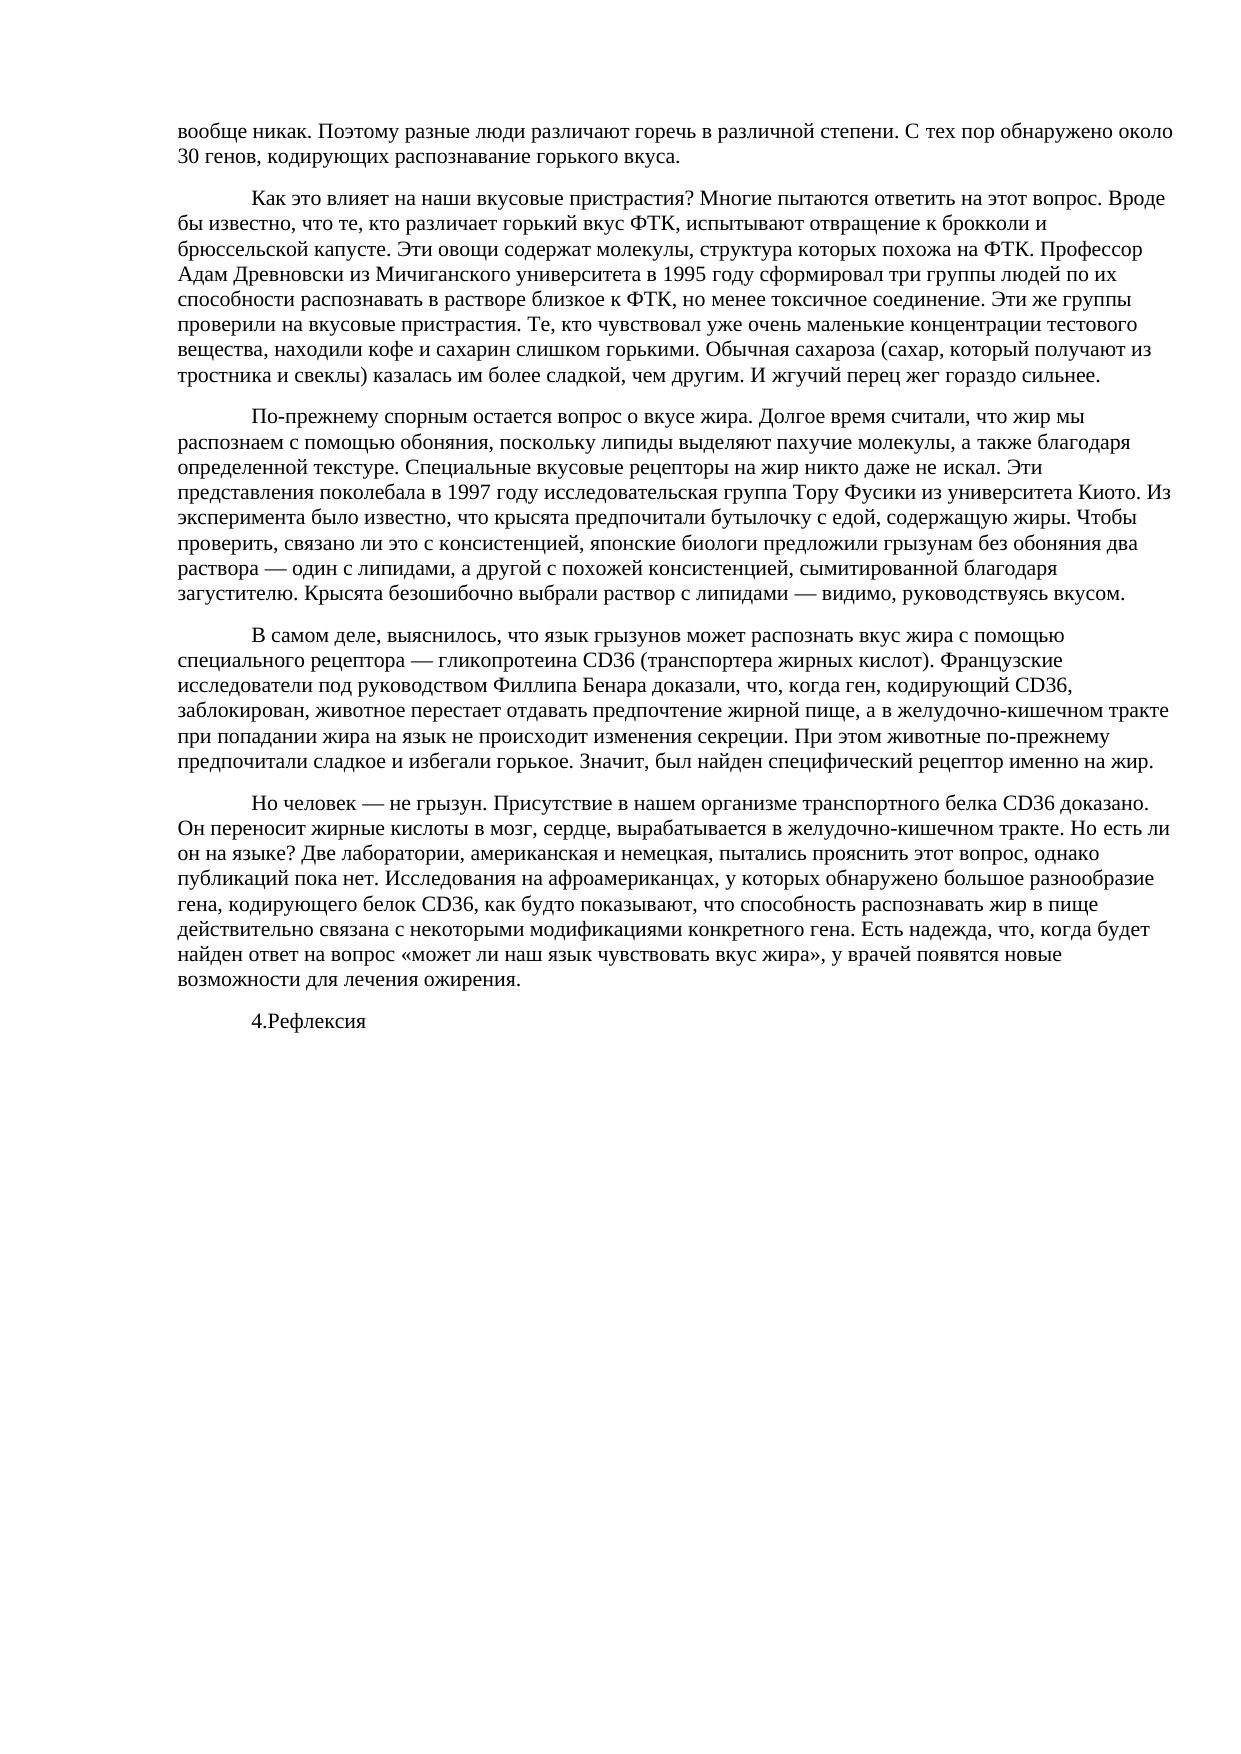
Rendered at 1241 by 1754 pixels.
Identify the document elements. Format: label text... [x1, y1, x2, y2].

text По-прежнему спорным остается вопрос о вкусе жира. Долгое время считали, что жир мы распознаем с помощью обоняния, поскольку липиды выделяют пахучие молекулы, а также благодаря определенной текстуре. Специальные вкусовые рецепторы на жир никто даже не искал. Эти представления поколебала в 1997 году исследовательская группа Тору Фусики из университета Киото. Из эксперимента было известно, что крысята предпочитали бутылочку с едой, содержащую жиры. Чтобы проверить, связано ли это с консистенцией, японские биологи предложили грызунам без обоняния два раствора — один с липидами, а другой с похожей консистенцией, сымитированной благодаря загустителю. Крысята безошибочно выбрали раствор с липидами — видимо, руководствуясь вкусом. [177, 403, 1181, 605]
text Как это влияет на наши вкусовые пристрастия? Многие пытаются ответить на этот вопрос. Вроде бы известно, что те, кто различает горький вкус ФТК, испытывают отвращение к брокколи и брюссельской капусте. Эти овощи содержат молекулы, структура которых похожа на ФТК. Профессор Адам Древновски из Мичиганского университета в 1995 году сформировал три группы людей по их способности распознавать в растворе близкое к ФТК, но менее токсичное соединение. Эти же группы проверили на вкусовые пристрастия. Те, кто чувствовал уже очень маленькие концентрации тестового вещества, находили кофе и сахарин слишком горькими. Обычная сахароза (сахар, который получают из тростника и свеклы) казалась им более сладкой, чем другим. И жгучий перец жег гораздо сильнее. [177, 185, 1181, 387]
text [177, 118, 1181, 168]
text Но человек — не грызун. Присутствие в нашем организме транспортного белка CD36 доказано. Он переносит жирные кислоты в мозг, сердце, вырабатывается в желудочно-кишечном тракте. Но есть ли он на языке? Две лаборатории, американская и немецкая, пытались прояснить этот вопрос, однако публикаций пока нет. Исследования на афроамериканцах, у которых обнаружено большое разнообразие гена, кодирующего белок CD36, как будто показывают, что способность распознавать жир в пище действительно связана с некоторыми модификациями конкретного гена. Есть надежда, что, когда будет найден ответ на вопрос «может ли наш язык чувствовать вкус жира», у врачей появятся новые возможности для лечения ожирения. [177, 790, 1181, 991]
text В самом деле, выяснилось, что язык грызунов может распознать вкус жира с помощью специального рецептора — гликопротеина CD36 (транспортера жирных кислот). Французские исследователи под руководством Филлипа Бенара доказали, что, когда ген, кодирующий CD36, заблокирован, животное перестает отдавать предпочтение жирной пище, а в желудочно-кишечном тракте при попадании жира на язык не происходит изменения секреции. При этом животные по-прежнему предпочитали сладкое и избегали горькое. Значит, был найден специфический рецептор именно на жир. [177, 622, 1181, 773]
text 4.Рефлексия [177, 1008, 1181, 1033]
